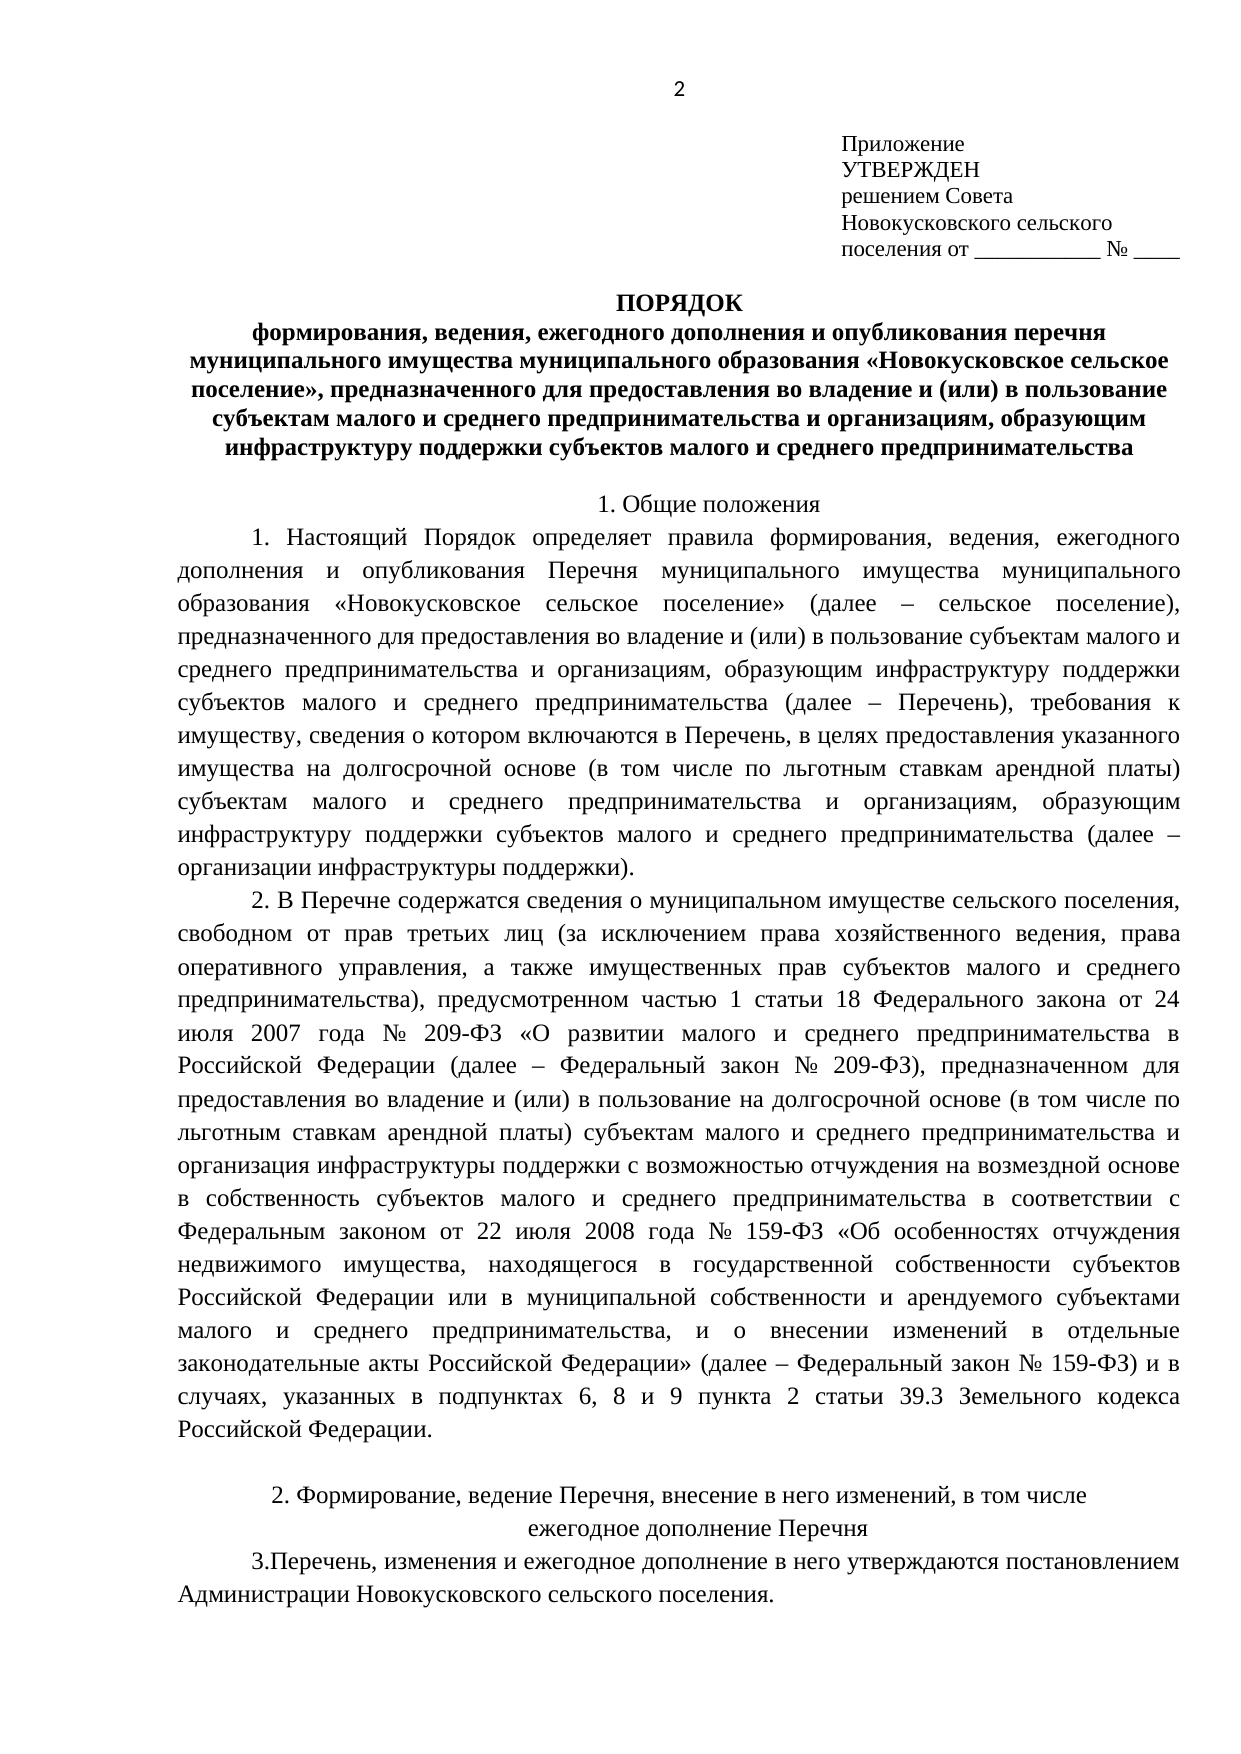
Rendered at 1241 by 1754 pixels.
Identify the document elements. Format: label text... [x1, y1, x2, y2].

list Формирование, ведение Перечня, внесение в него изменений, в том числе [177, 1480, 1181, 1509]
text Приложение [841, 130, 1181, 156]
list Общие положения [177, 489, 1181, 518]
list ежегодное дополнение Перечня [215, 1513, 1181, 1542]
text поселения от ___________ № ____ [841, 235, 1181, 262]
list 3.Перечень, изменения и ежегодное дополнение в него утверждаются постановлением Администрации Новокусковского сельского поселения. [177, 1546, 1181, 1608]
text 2. В Перечне содержатся сведения о муниципальном имуществе сельского поселения, свободном от прав третьих лиц (за исключением права хозяйственного ведения, права оперативного управления, а также имущественных прав субъектов малого и среднего предпринимательства), предусмотренном частью 1 статьи 18 Федерального закона от 24 июля 2007 года № 209-ФЗ «О развитии малого и среднего предпринимательства в Российской Федерации (далее – Федеральный закон № 209-ФЗ), предназначенном для предоставления во владение и (или) в пользование на долгосрочной основе (в том числе по льготным ставкам арендной платы) субъектам малого и среднего предпринимательства и организация инфраструктуры поддержки с возможностью отчуждения на возмездной основе в собственность субъектов малого и среднего предпринимательства в соответствии с Федеральным законом от 22 июля 2008 года № 159-ФЗ «Об особенностях отчуждения недвижимого имущества, находящегося в государственной собственности субъектов Российской Федерации или в муниципальной собственности и арендуемого субъектами малого и среднего предпринимательства, и о внесении изменений в отдельные законодательные акты Российской Федерации» (далее – Федеральный закон № 159-ФЗ) и в случаях, указанных в подпунктах 6, 8 и 9 пункта 2 статьи 39.3 Земельного кодекса Российской Федерации. [177, 886, 1181, 1443]
text 1. Настоящий Порядок определяет правила формирования, ведения, ежегодного дополнения и опубликования Перечня муниципального имущества муниципального образования «Новокусковское сельское поселение» (далее – сельское поселение), предназначенного для предоставления во владение и (или) в пользование субъектам малого и среднего предпринимательства и организациям, образующим инфраструктуру поддержки субъектов малого и среднего предпринимательства (далее – Перечень), требования к имуществу, сведения о котором включаются в Перечень, в целях предоставления указанного имущества на долгосрочной основе (в том числе по льготным ставкам арендной платы) субъектам малого и среднего предпринимательства и организациям, образующим инфраструктуру поддержки субъектов малого и среднего предпринимательства (далее – организации инфраструктуры поддержки). [177, 522, 1181, 881]
text ПОРЯДОК [177, 288, 1181, 317]
text решением Совета [841, 183, 1181, 209]
text Новокусковского сельского [841, 209, 1181, 235]
text формирования, ведения, ежегодного дополнения и опубликования перечня муниципального имущества муниципального образования «Новокусковское сельское поселение», предназначенного для предоставления во владение и (или) в пользование субъектам малого и среднего предпринимательства и организациям, образующим инфраструктуру поддержки субъектов малого и среднего предпринимательства [177, 317, 1181, 461]
text УТВЕРЖДЕН [841, 156, 1181, 183]
